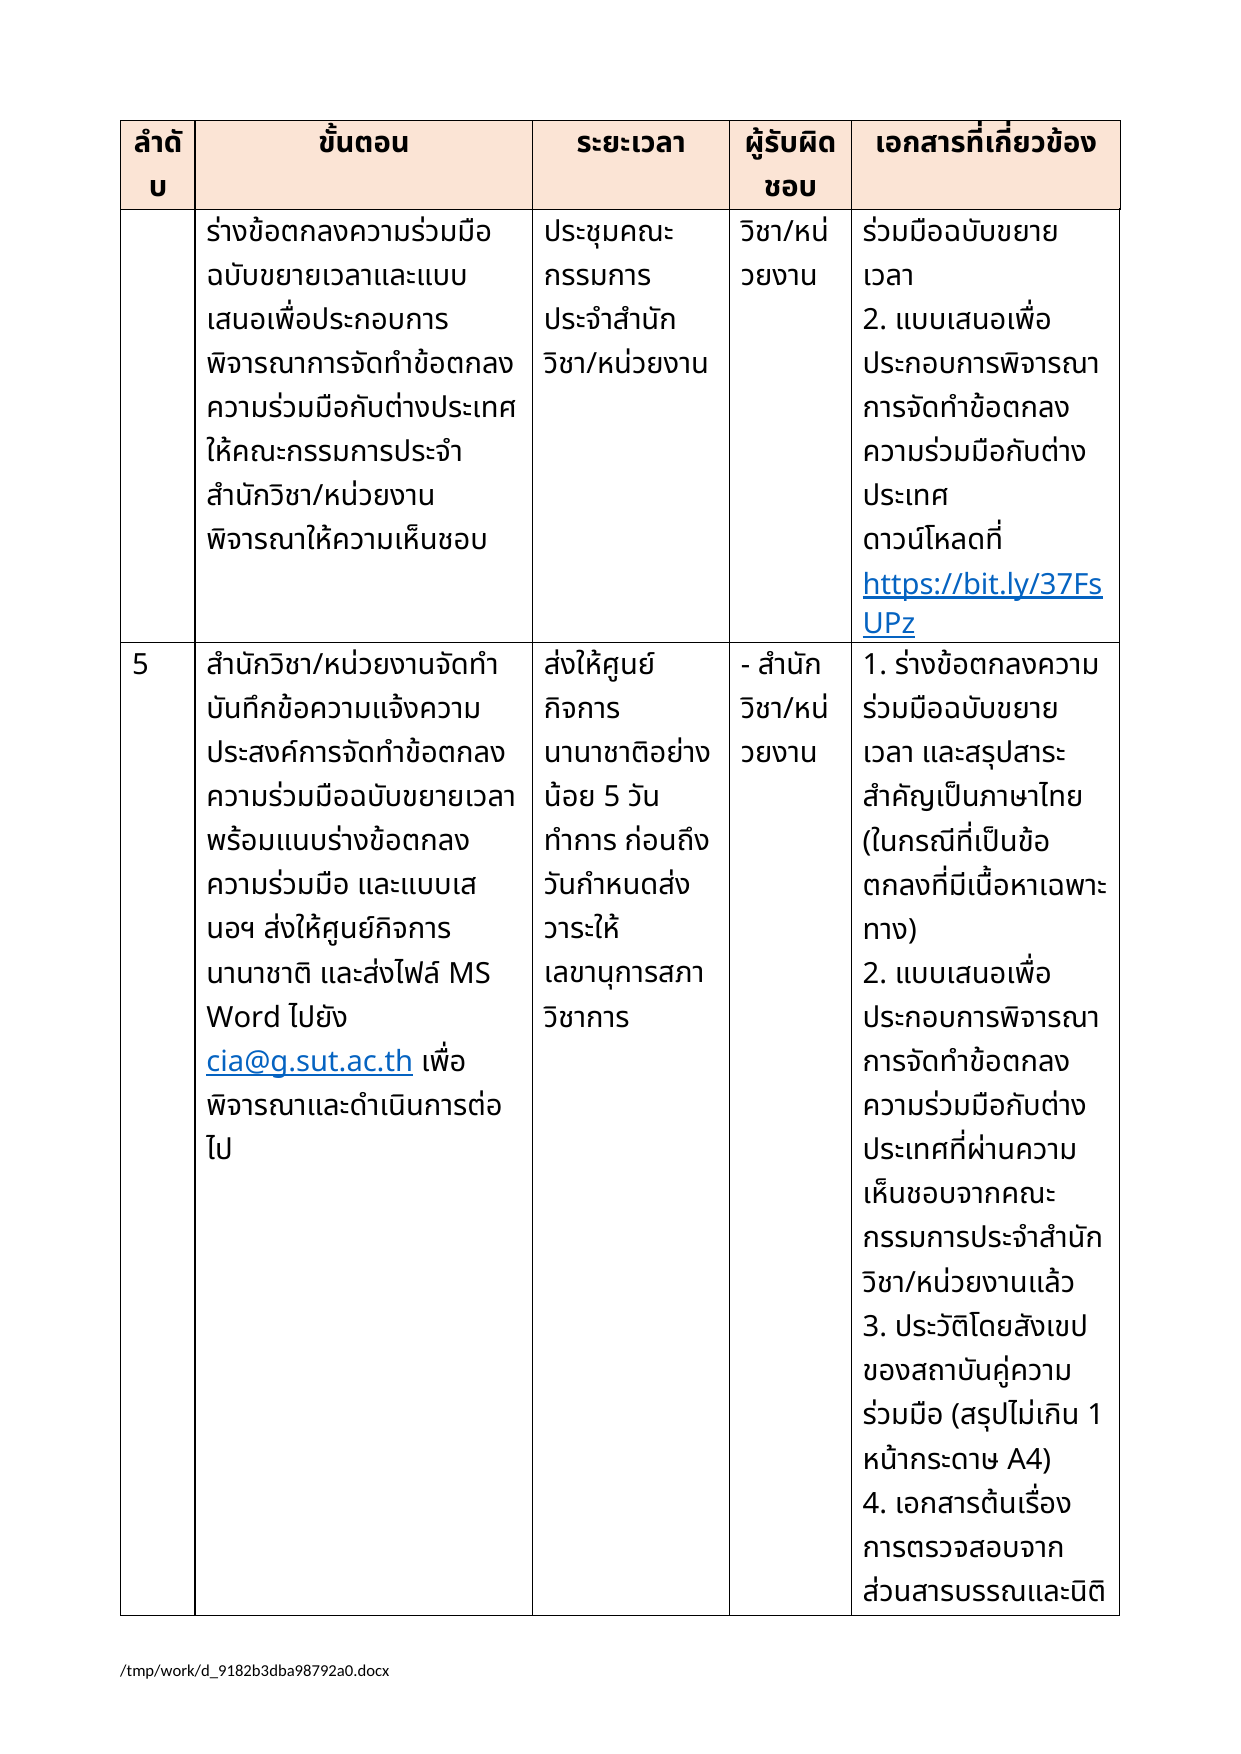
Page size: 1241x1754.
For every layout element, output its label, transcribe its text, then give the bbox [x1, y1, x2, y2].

table_header ผู้รับผิดชอบ [730, 121, 851, 209]
table_cell 4 [121, 210, 194, 642]
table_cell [852, 643, 1119, 1614]
table_header ขั้นตอน [196, 121, 532, 209]
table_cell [196, 210, 532, 642]
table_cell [852, 210, 1119, 642]
table_cell - สำนักวิชา/หน่วยงาน [730, 643, 851, 1614]
table_header ลำดับ [121, 121, 194, 209]
table_cell - สำนักวิชา/หน่วยงาน [730, 210, 851, 642]
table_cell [533, 210, 729, 642]
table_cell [196, 643, 532, 1614]
table_cell 5 [121, 643, 194, 1614]
table_header เอกสารที่เกี่ยวข้อง [852, 121, 1120, 209]
table_header ระยะเวลา [533, 121, 729, 209]
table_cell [533, 643, 729, 1614]
